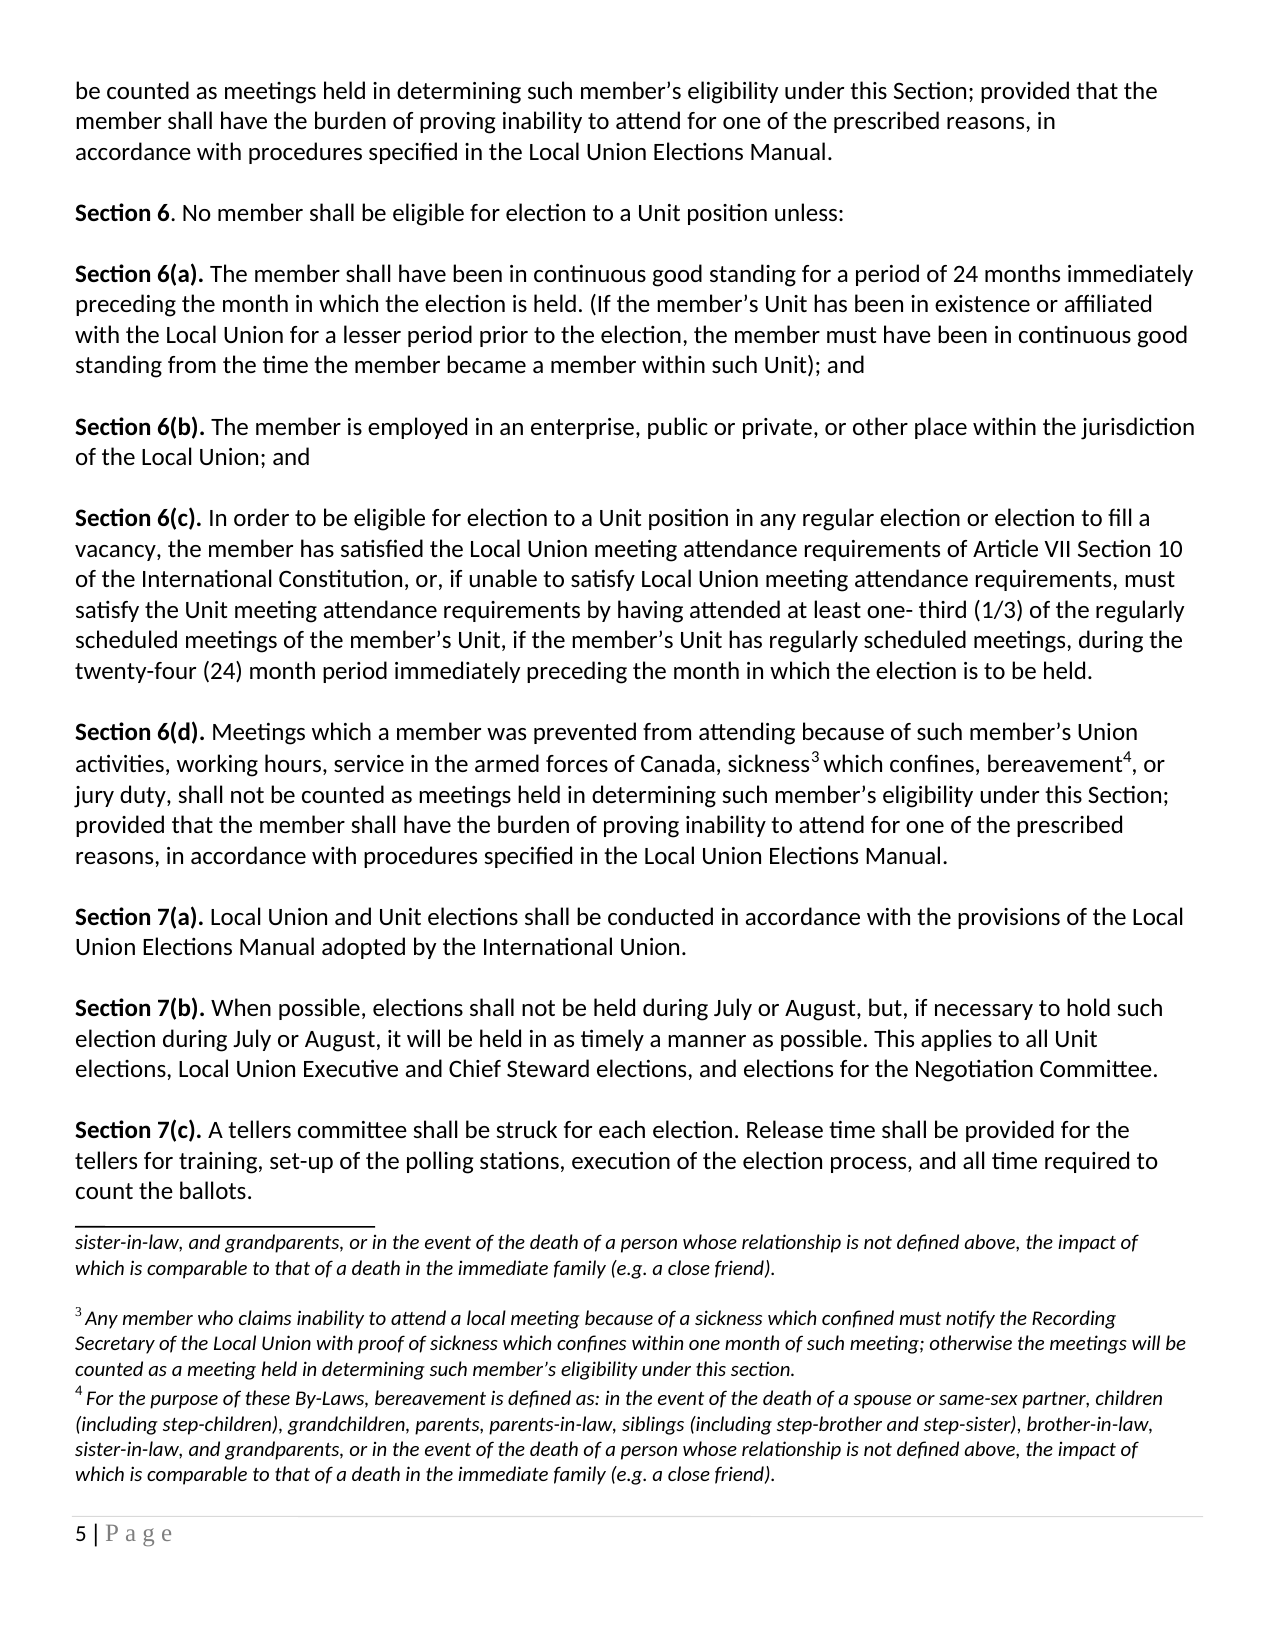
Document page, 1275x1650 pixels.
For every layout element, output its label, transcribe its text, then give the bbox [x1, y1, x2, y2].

text Section 7(c). A tellers committee shall be struck for each election. Release time shall be provided for the tellers for training, set-up of the polling stations, execution of the election process, and all time required to count the ballots. [75, 1114, 1162, 1206]
text be counted as meetings held in determining such member’s eligibility under this Section; provided that the member shall have the burden of proving inability to attend for one of the prescribed reasons, in accordance with procedures specified in the Local Union Elections Manual. [75, 75, 1173, 166]
text Section 6(c). In order to be eligible for election to a Unit position in any regular election or election to fill a vacancy, the member has satisfied the Local Union meeting attendance requirements of Article VII Section 10 of the International Constitution, or, if unable to satisfy Local Union meeting attendance requirements, must satisfy the Unit meeting attendance requirements by having attended at least one- third (1/3) of the regularly scheduled meetings of the member’s Unit, if the member’s Unit has regularly scheduled meetings, during the twenty-four (24) month period immediately preceding the month in which the election is to be held. [75, 502, 1194, 685]
text Section 6. No member shall be eligible for election to a Unit position unless: [75, 197, 1210, 227]
text Section 6(d). Meetings which a member was prevented from attending because of such member’s Union activities, working hours, service in the armed forces of Canada, sickness3 which confines, bereavement4, or jury duty, shall not be counted as meetings held in determining such member’s eligibility under this Section; provided that the member shall have the burden of proving inability to attend for one of the prescribed reasons, in accordance with procedures specified in the Local Union Elections Manual. [75, 716, 1201, 870]
text 4 For the purpose of these By-Laws, bereavement is defined as: in the event of the death of a spouse or same-sex partner, children (including step-children), grandchildren, parents, parents-in-law, siblings (including step-brother and step-sister), brother-in-law, sister-in-law, and grandparents, or in the event of the death of a person whose relationship is not defined above, the impact of which is comparable to that of a death in the immediate family (e.g. a close friend). [75, 1381, 1166, 1487]
text Section 6(a). The member shall have been in continuous good standing for a period of 24 months immediately preceding the month in which the election is held. (If the member’s Unit has been in existence or affiliated with the Local Union for a lesser period prior to the election, the member must have been in continuous good standing from the time the member became a member within such Unit); and [75, 258, 1198, 380]
text Section 7(a). Local Union and Unit elections shall be conducted in accordance with the provisions of the Local Union Elections Manual adopted by the International Union. [75, 901, 1210, 962]
text 3 Any member who claims inability to attend a local meeting because of a sickness which confined must notify the Recording Secretary of the Local Union with proof of sickness which confines within one month of such meeting; otherwise the meetings will be counted as a meeting held in determining such member’s eligibility under this section. [75, 1304, 1190, 1381]
text sister-in-law, and grandparents, or in the event of the death of a person whose relationship is not defined above, the impact of which is comparable to that of a death in the immediate family (e.g. a close friend). [75, 1229, 1173, 1280]
text Section 7(b). When possible, elections shall not be held during July or August, but, if necessary to hold such election during July or August, it will be held in as timely a manner as possible. This applies to all Unit elections, Local Union Executive and Chief Steward elections, and elections for the Negotiation Committee. [75, 992, 1167, 1084]
text Section 6(b). The member is employed in an enterprise, public or private, or other place within the jurisdiction of the Local Union; and [75, 411, 1210, 472]
